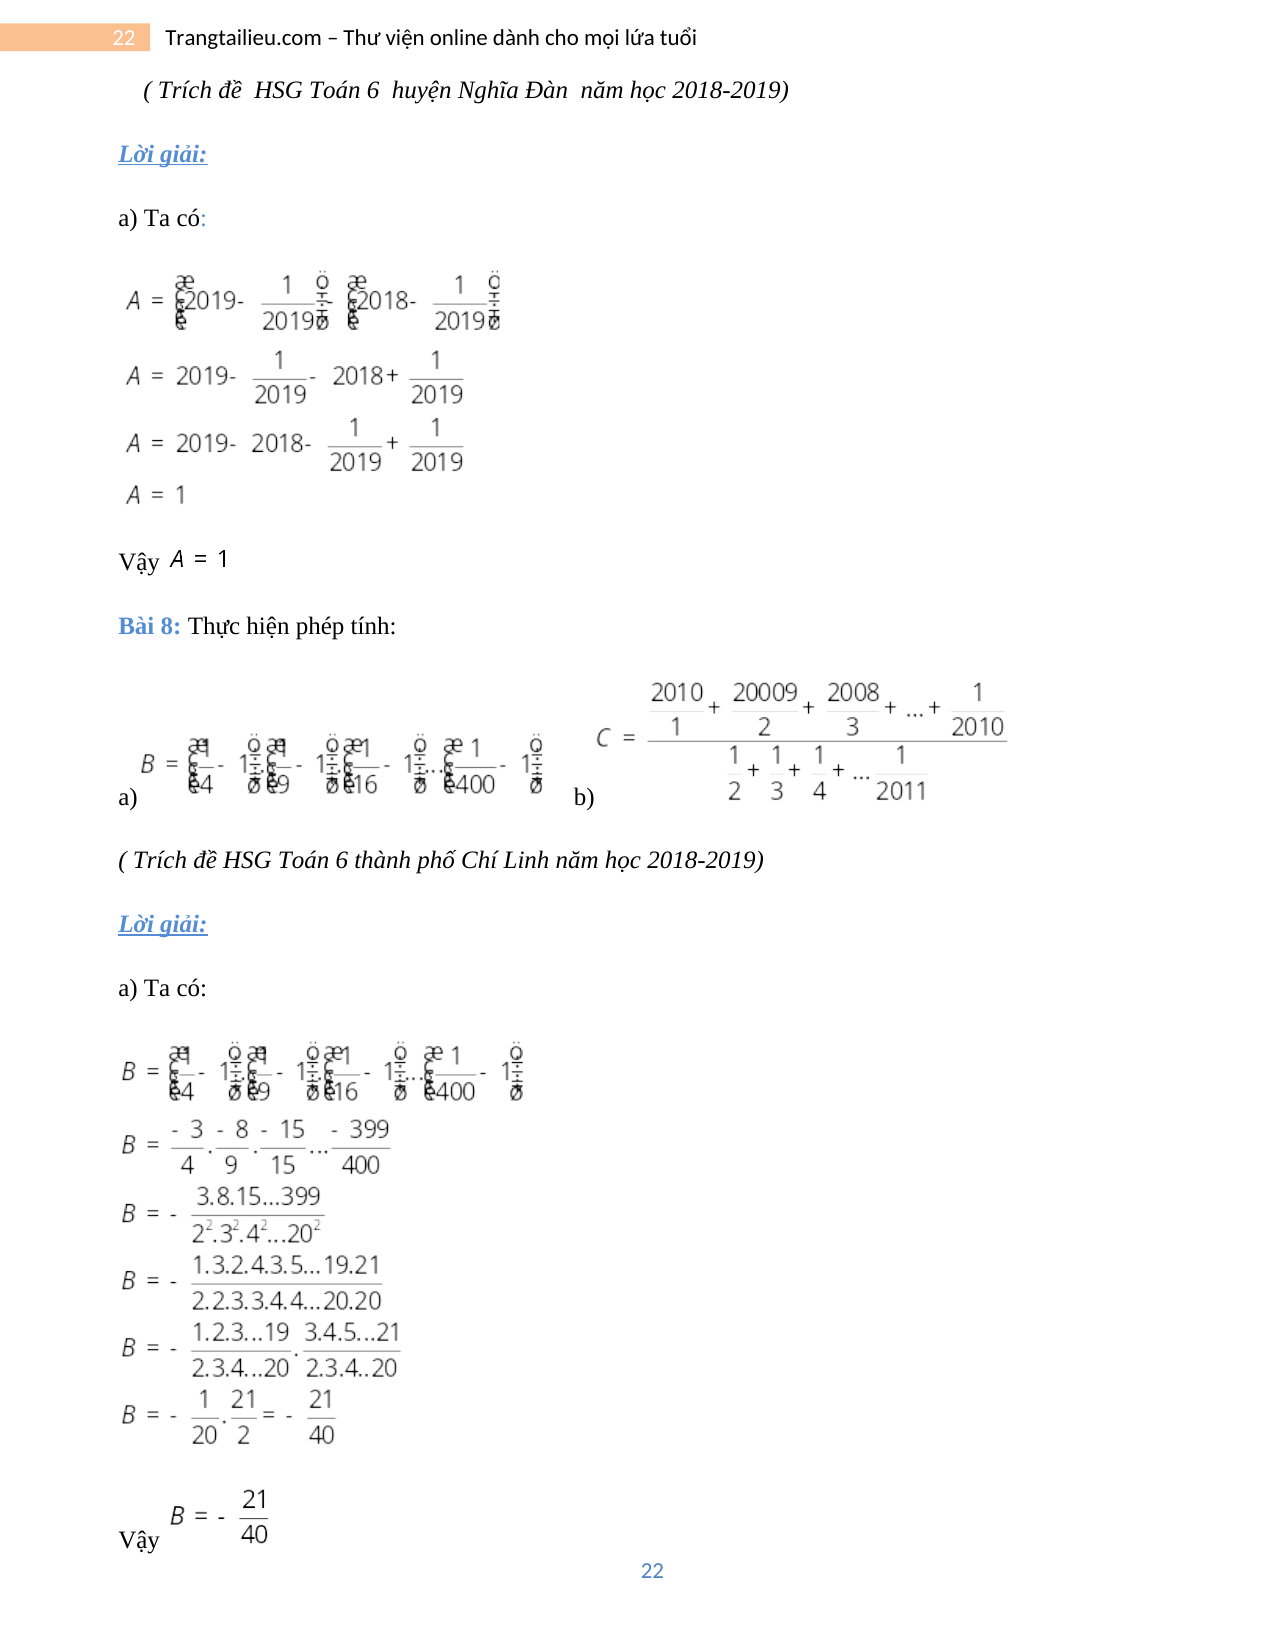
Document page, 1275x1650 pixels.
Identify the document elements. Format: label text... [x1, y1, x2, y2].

text ( Trích đề HSG Toán 6 thành phố Chí Linh năm học 2018-2019) [118, 846, 1098, 874]
text a) b) [118, 675, 1098, 810]
text Vậy [118, 544, 1098, 576]
text Bài 8: Thực hiện phép tính: [118, 611, 1098, 640]
text Lời giải: [118, 139, 1098, 168]
text Lời giải: [118, 909, 1098, 938]
text ( Trích đề HSG Toán 6 huyện Nghĩa Đàn năm học 2018-2019) [118, 75, 1098, 104]
text Vậy [118, 1483, 1186, 1554]
text a) Ta có: [118, 973, 1098, 1002]
text a) Ta có: [118, 203, 1098, 232]
